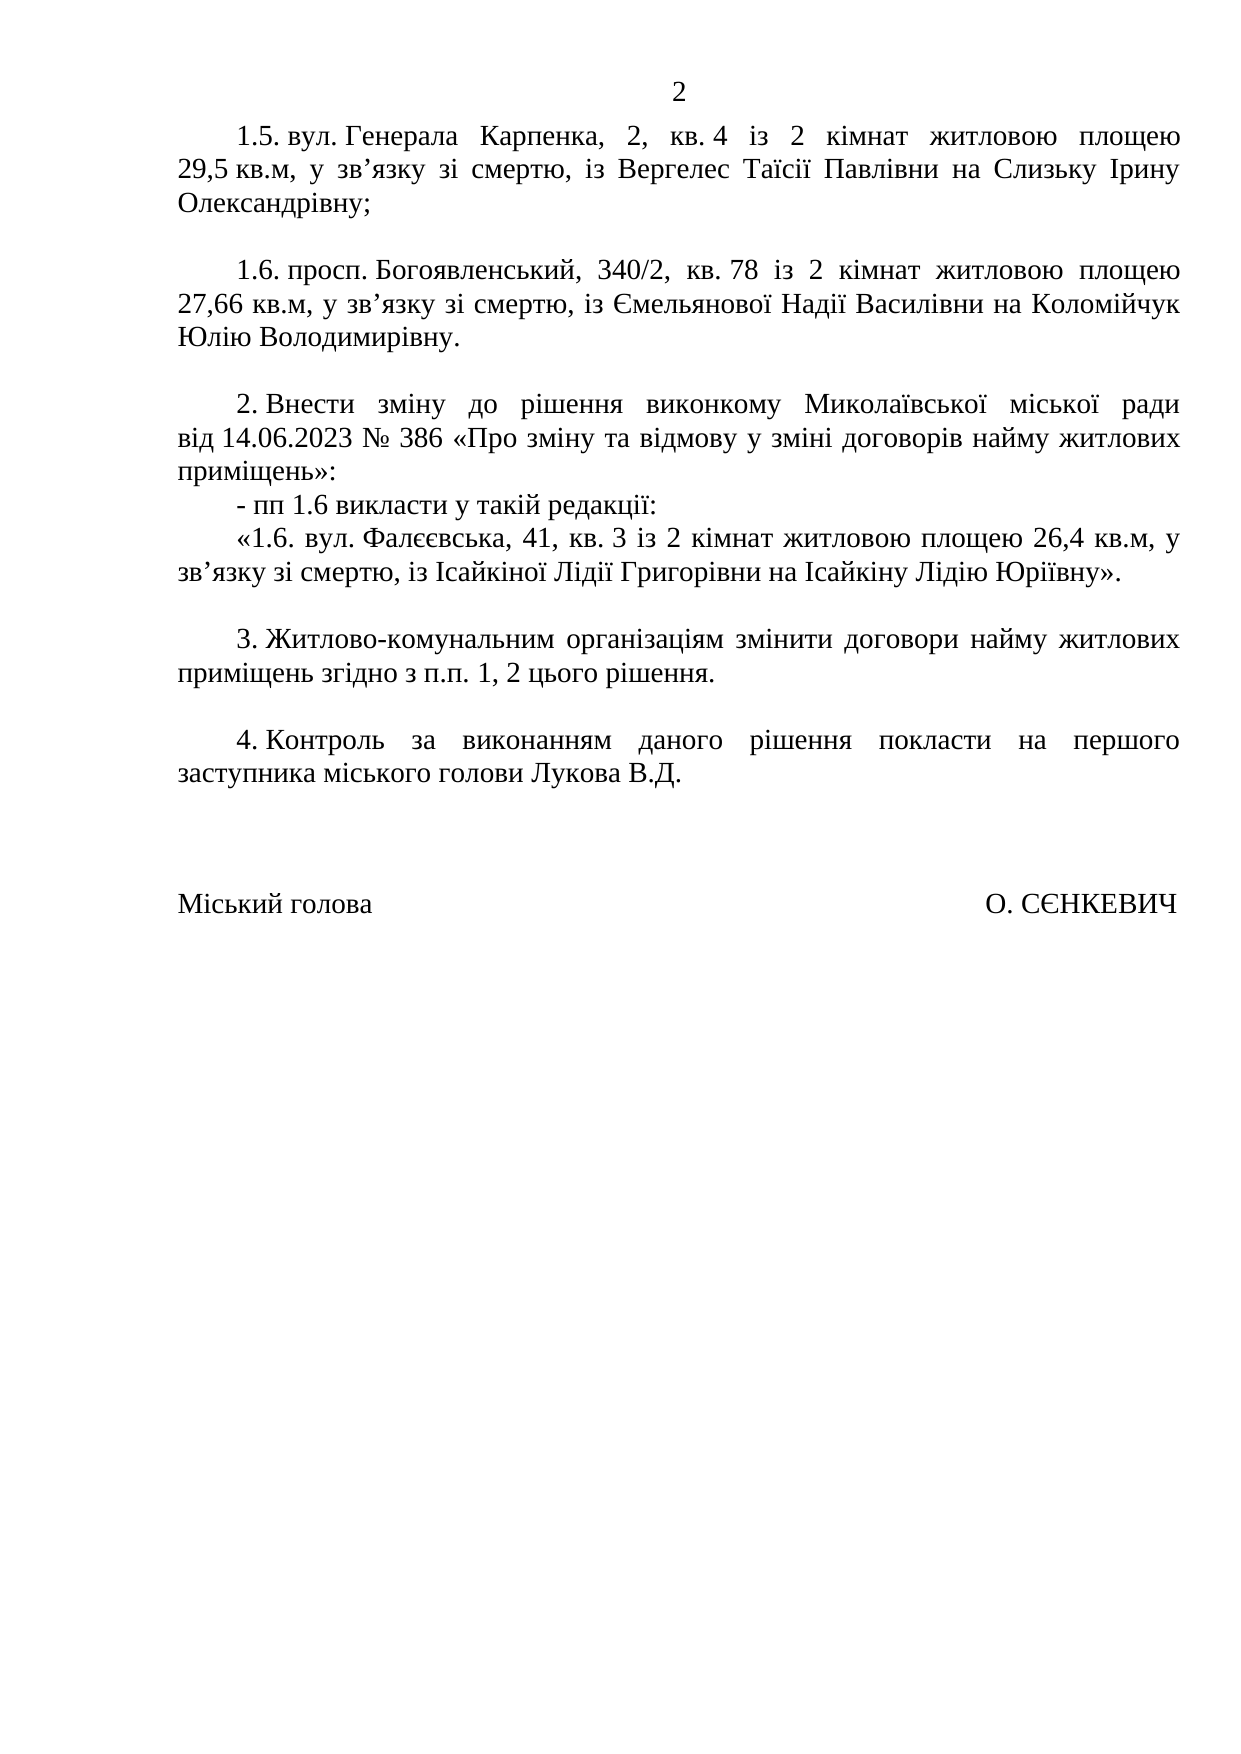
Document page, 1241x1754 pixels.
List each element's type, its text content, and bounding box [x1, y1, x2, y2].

text - пп 1.6 викласти у такій редакції: [177, 487, 1181, 521]
text Міський голова О. СЄНКЕВИЧ [177, 889, 1181, 920]
text 1.5. вул. Генерала Карпенка, 2, кв. 4 із 2 кімнат житловою площею 29,5 кв.м, у зв’язку зі смертю, із Вергелес Таїсії Павлівни на Слизьку Ірину Олександрівну; [177, 118, 1181, 219]
text 2. Внести зміну до рішення виконкому Миколаївської міської ради від 14.06.2023 № 386 «Про зміну та відмову у зміні договорів найму житлових приміщень»: [177, 386, 1181, 487]
text 3. Житлово-комунальним організаціям змінити договори найму житлових приміщень згідно з п.п. 1, 2 цього рішення. [177, 621, 1181, 688]
text «1.6. вул. Фалєєвська, 41, кв. 3 із 2 кімнат житловою площею 26,4 кв.м, у зв’язку зі смертю, із Ісайкіної Лідії Григорівни на Ісайкіну Лідію Юріївну». [177, 521, 1181, 588]
text 4. Контроль за виконанням даного рішення покласти на першого заступника міського голови Лукова В.Д. [177, 722, 1181, 789]
text 1.6. просп. Богоявленський, 340/2, кв. 78 із 2 кімнат житловою площею 27,66 кв.м, у зв’язку зі смертю, із Ємельянової Надії Василівни на Коломійчук Юлію Володимирівну. [177, 252, 1181, 353]
